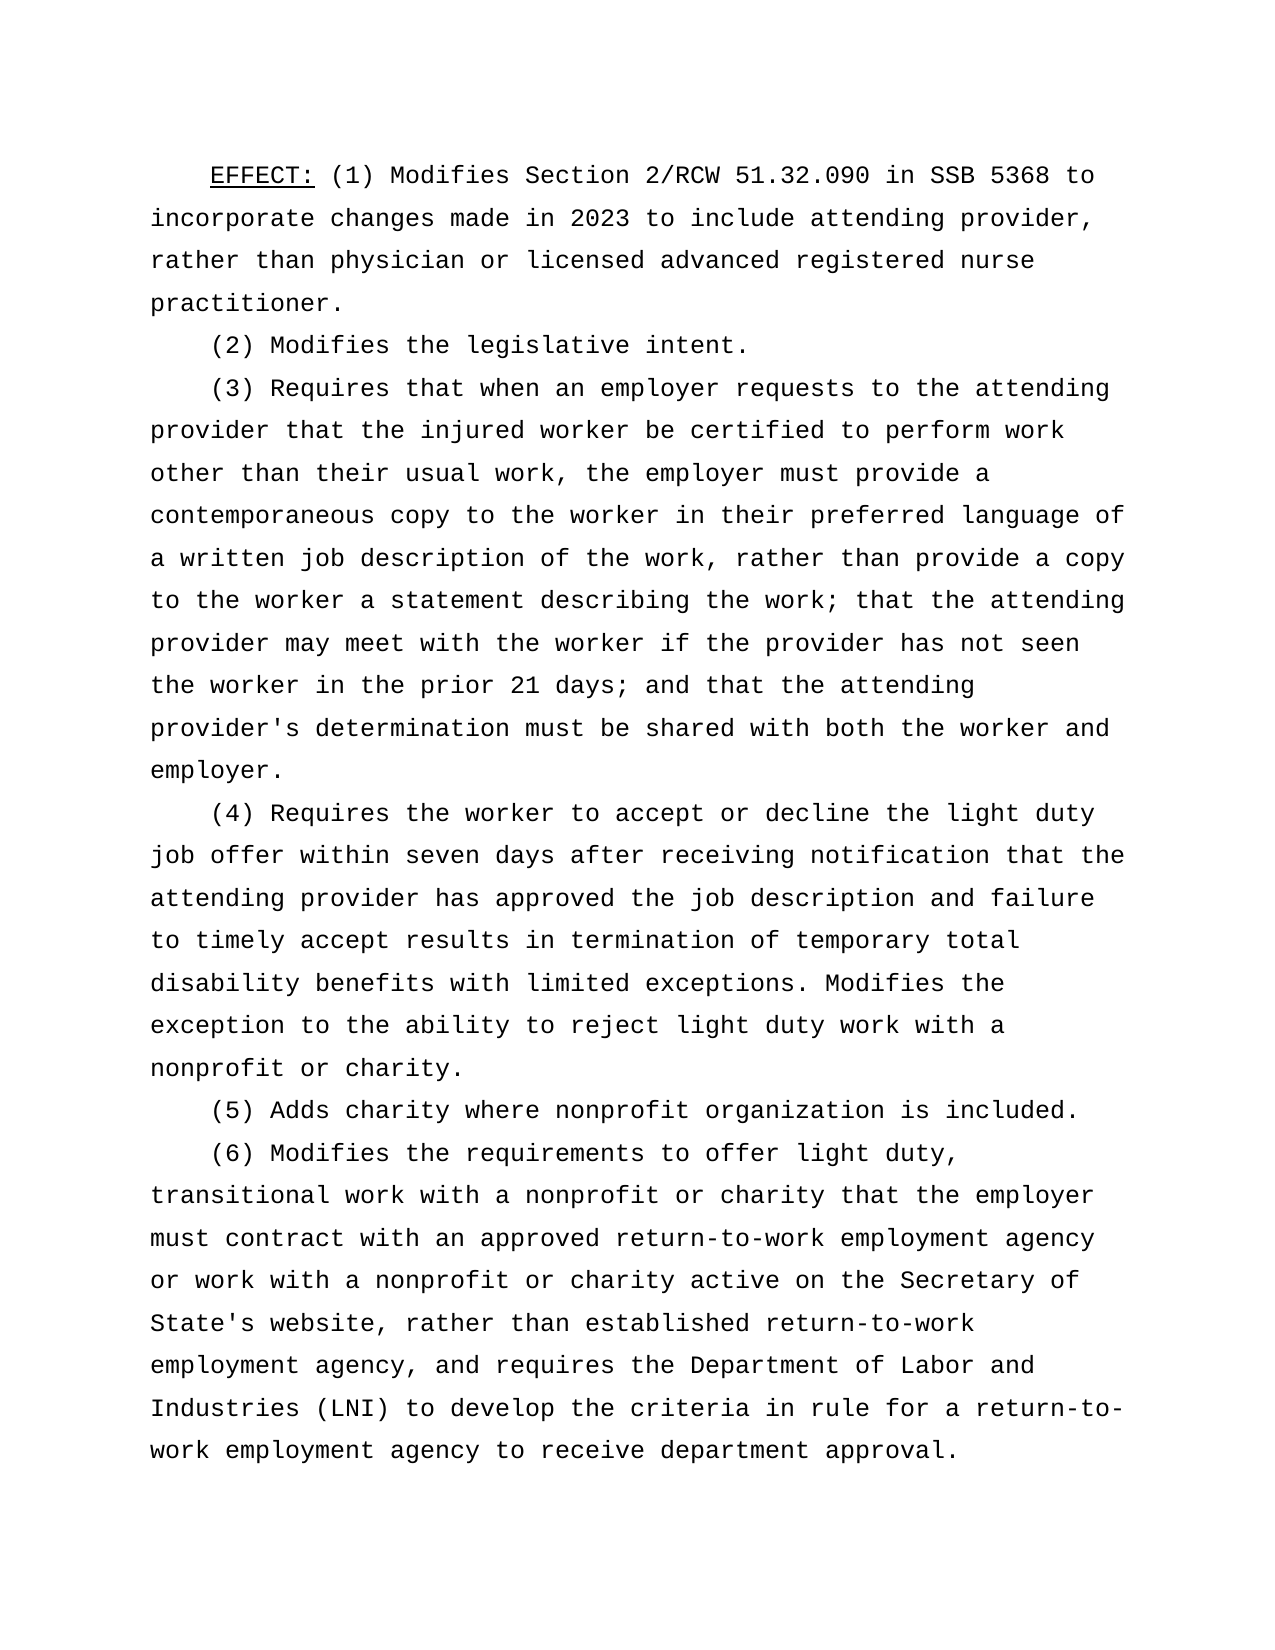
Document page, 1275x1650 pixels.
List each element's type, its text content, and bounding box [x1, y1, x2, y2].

text (2) Modifies the legislative intent. [150, 320, 1125, 362]
text (6) Modifies the requirements to offer light duty, transitional work with a nonprofit or charity that the employer must contract with an approved return-to-work employment agency or work with a nonprofit or charity active on the Secretary of State's website, rather than established return-to-work employment agency, and requires the Department of Labor and Industries (LNI) to develop the criteria in rule for a return-to-work employment agency to receive department approval. [150, 1127, 1125, 1467]
text EFFECT: (1) Modifies Section 2/RCW 51.32.090 in SSB 5368 to incorporate changes made in 2023 to include attending provider, rather than physician or licensed advanced registered nurse practitioner. [150, 150, 1125, 320]
text (4) Requires the worker to accept or decline the light duty job offer within seven days after receiving notification that the attending provider has approved the job description and failure to timely accept results in termination of temporary total disability benefits with limited exceptions. Modifies the exception to the ability to reject light duty work with a nonprofit or charity. [150, 787, 1125, 1085]
text (3) Requires that when an employer requests to the attending provider that the injured worker be certified to perform work other than their usual work, the employer must provide a contemporaneous copy to the worker in their preferred language of a written job description of the work, rather than provide a copy to the worker a statement describing the work; that the attending provider may meet with the worker if the provider has not seen the worker in the prior 21 days; and that the attending provider's determination must be shared with both the worker and employer. [150, 362, 1125, 787]
text (5) Adds charity where nonprofit organization is included. [150, 1085, 1125, 1127]
